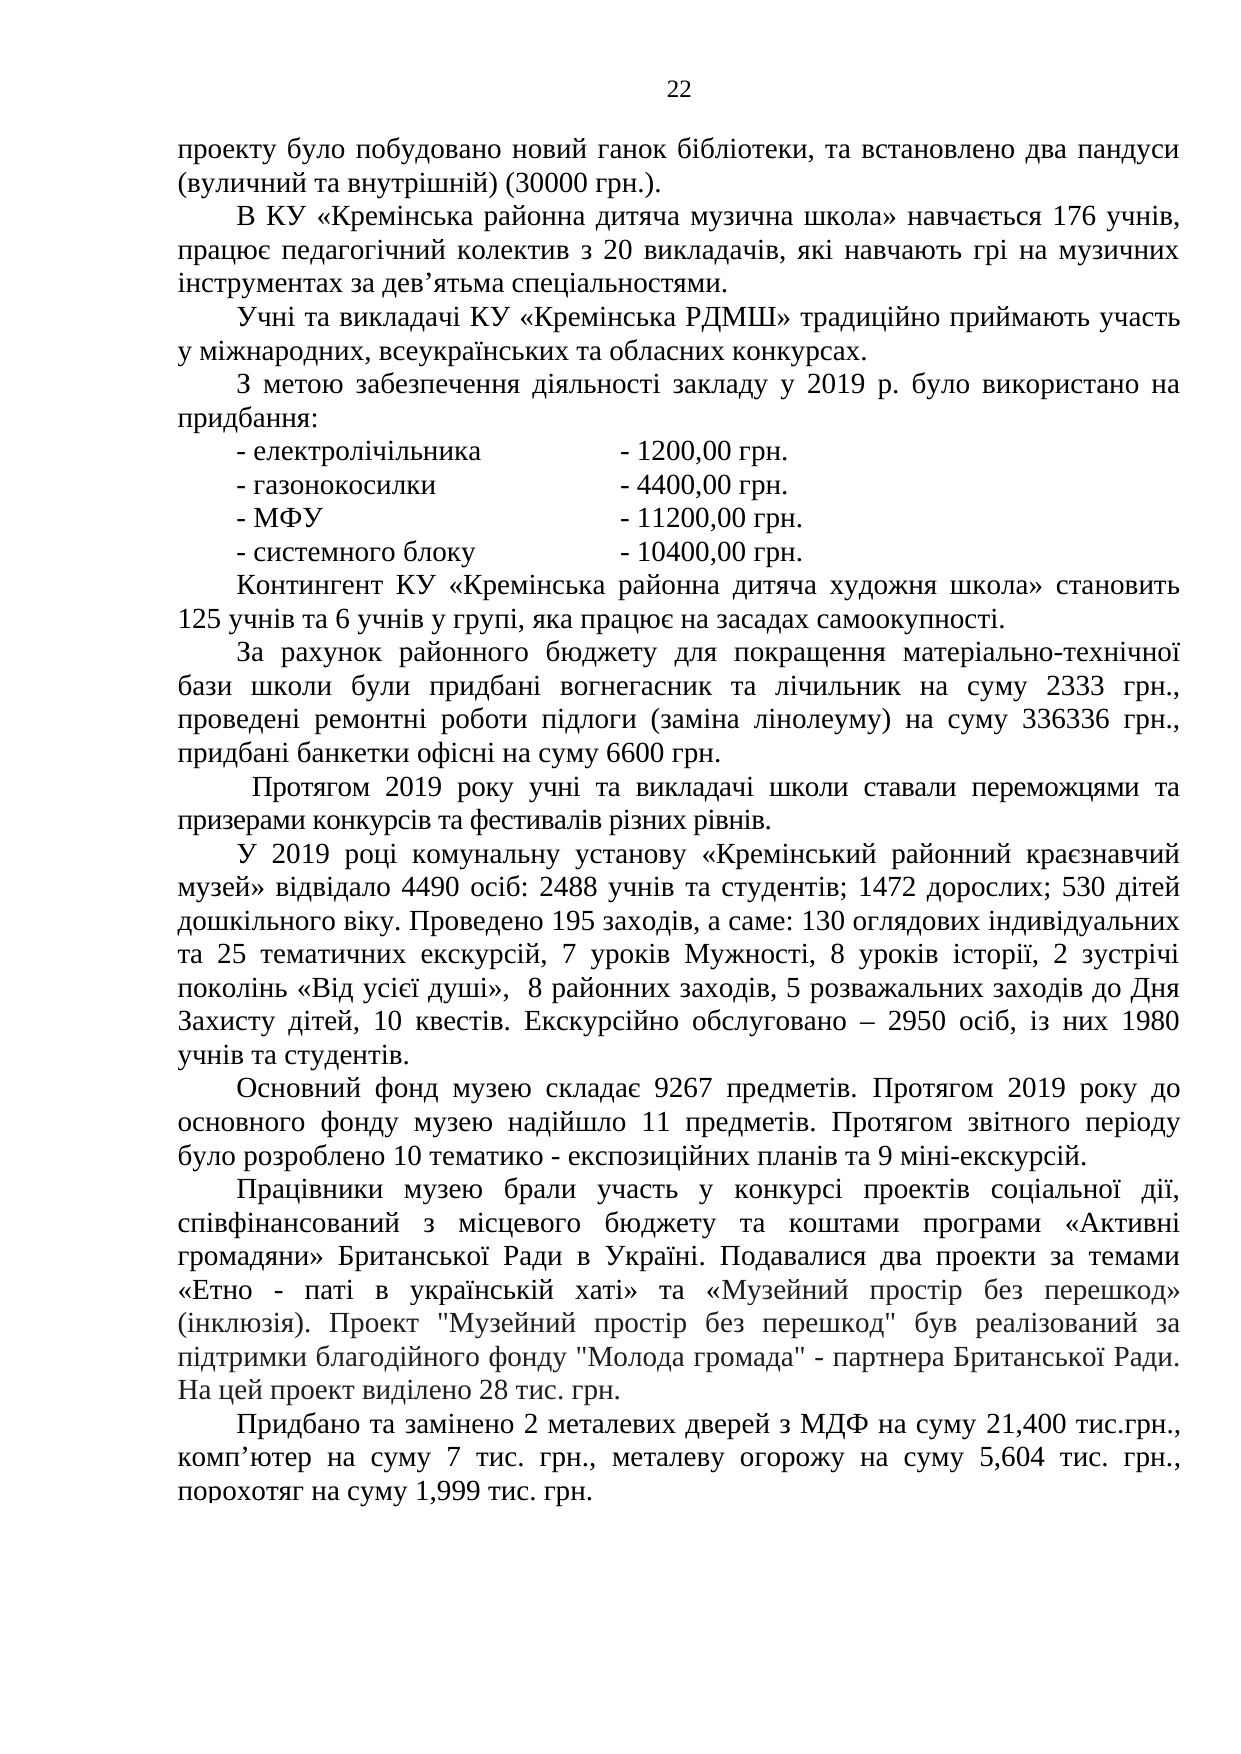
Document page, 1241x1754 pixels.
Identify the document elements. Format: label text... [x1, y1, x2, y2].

text Контингент КУ «Кремінська районна дитяча художня школа» становить 125 учнів та 6 учнів у групі, яка працює на засадах самоокупності. [177, 567, 1181, 634]
text За рахунок районного бюджету для покращення матеріально-технічної бази школи були придбані вогнегасник та лічильник на суму 2333 грн., проведені ремонтні роботи підлоги (заміна лінолеуму) на суму 336336 грн., придбані банкетки офісні на суму 6600 грн. [177, 634, 1181, 769]
text - електролічільника - 1200,00 грн. [177, 433, 1181, 467]
text З метою забезпечення діяльності закладу у 2019 р. було використано на придбання: [177, 366, 1181, 433]
text - МФУ - 11200,00 грн. [177, 500, 1181, 534]
text Працівники музею брали участь у конкурсі проектів соціальної дії, співфінансований з місцевого бюджету та коштами програми «Активні громадяни» Британської Ради в Україні. Подавалися два проекти за темами «Етно - паті в українській хаті» та «Музейний простір без перешкод» (інклюзія). Проект "Музейний простір без перешкод" був реалізований за підтримки благодійного фонду "Молода громада" - партнера Британської Ради. На цей проект виділено 28 тис. грн. [177, 1372, 1181, 1406]
text У 2019 році комунальну установу «Кремінський районний краєзнавчий музей» відвідало 4490 осіб: 2488 учнів та студентів; 1472 дорослих; 530 дітей дошкільного віку. Проведено 195 заходів, а саме: 130 оглядових індивідуальних та 25 тематичних екскурсій, 7 уроків Мужності, 8 уроків історії, 2 зустрічі поколінь «Від усієї душі», 8 районних заходів, 5 розважальних заходів до Дня Захисту дітей, 10 квестів. Екскурсійно обслуговано – 2950 осіб, із них 1980 учнів та студентів. [177, 836, 1181, 1071]
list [177, 131, 1181, 198]
text Учні та викладачі КУ «Кремінська РДМШ» традиційно приймають участь у міжнародних, всеукраїнських та обласних конкурсах. [177, 299, 1181, 366]
text - системного блоку - 10400,00 грн. [177, 534, 1181, 567]
text - газонокосилки - 4400,00 грн. [177, 467, 1181, 500]
text Протягом 2019 року учні та викладачі школи ставали переможцями та призерами конкурсів та фестивалів різних рівнів. [177, 769, 1181, 836]
text Основний фонд музею складає 9267 предметів. Протягом 2019 року до основного фонду музею надійшло 11 предметів. Протягом звітного періоду було розроблено 10 тематико - експозиційних планів та 9 міні-екскурсій. [177, 1071, 1181, 1171]
text Працівники музею брали участь у конкурсі проектів соціальної дії, співфінансований з місцевого бюджету та коштами програми «Активні громадяни» Британської Ради в Україні. Подавалися два проекти за темами «Етно - паті в українській хаті» та «Музейний простір без перешкод» (інклюзія). Проект "Музейний простір без перешкод" був реалізований за підтримки благодійного фонду "Молода громада" - партнера Британської Ради. На цей проект виділено 28 тис. грн. [177, 1171, 1181, 1305]
text В КУ «Кремінська районна дитяча музична школа» навчається 176 учнів, працює педагогічний колектив з 20 викладачів, які навчають грі на музичних інструментах за дев’ятьма спеціальностями. [177, 198, 1181, 299]
text Придбано та замінено 2 металевих дверей з МДФ на суму 21,400 тис.грн., комп’ютер на суму 7 тис. грн., металеву огорожу на суму 5,604 тис. грн., порохотяг на суму 1,999 тис. грн. [177, 1406, 1181, 1507]
